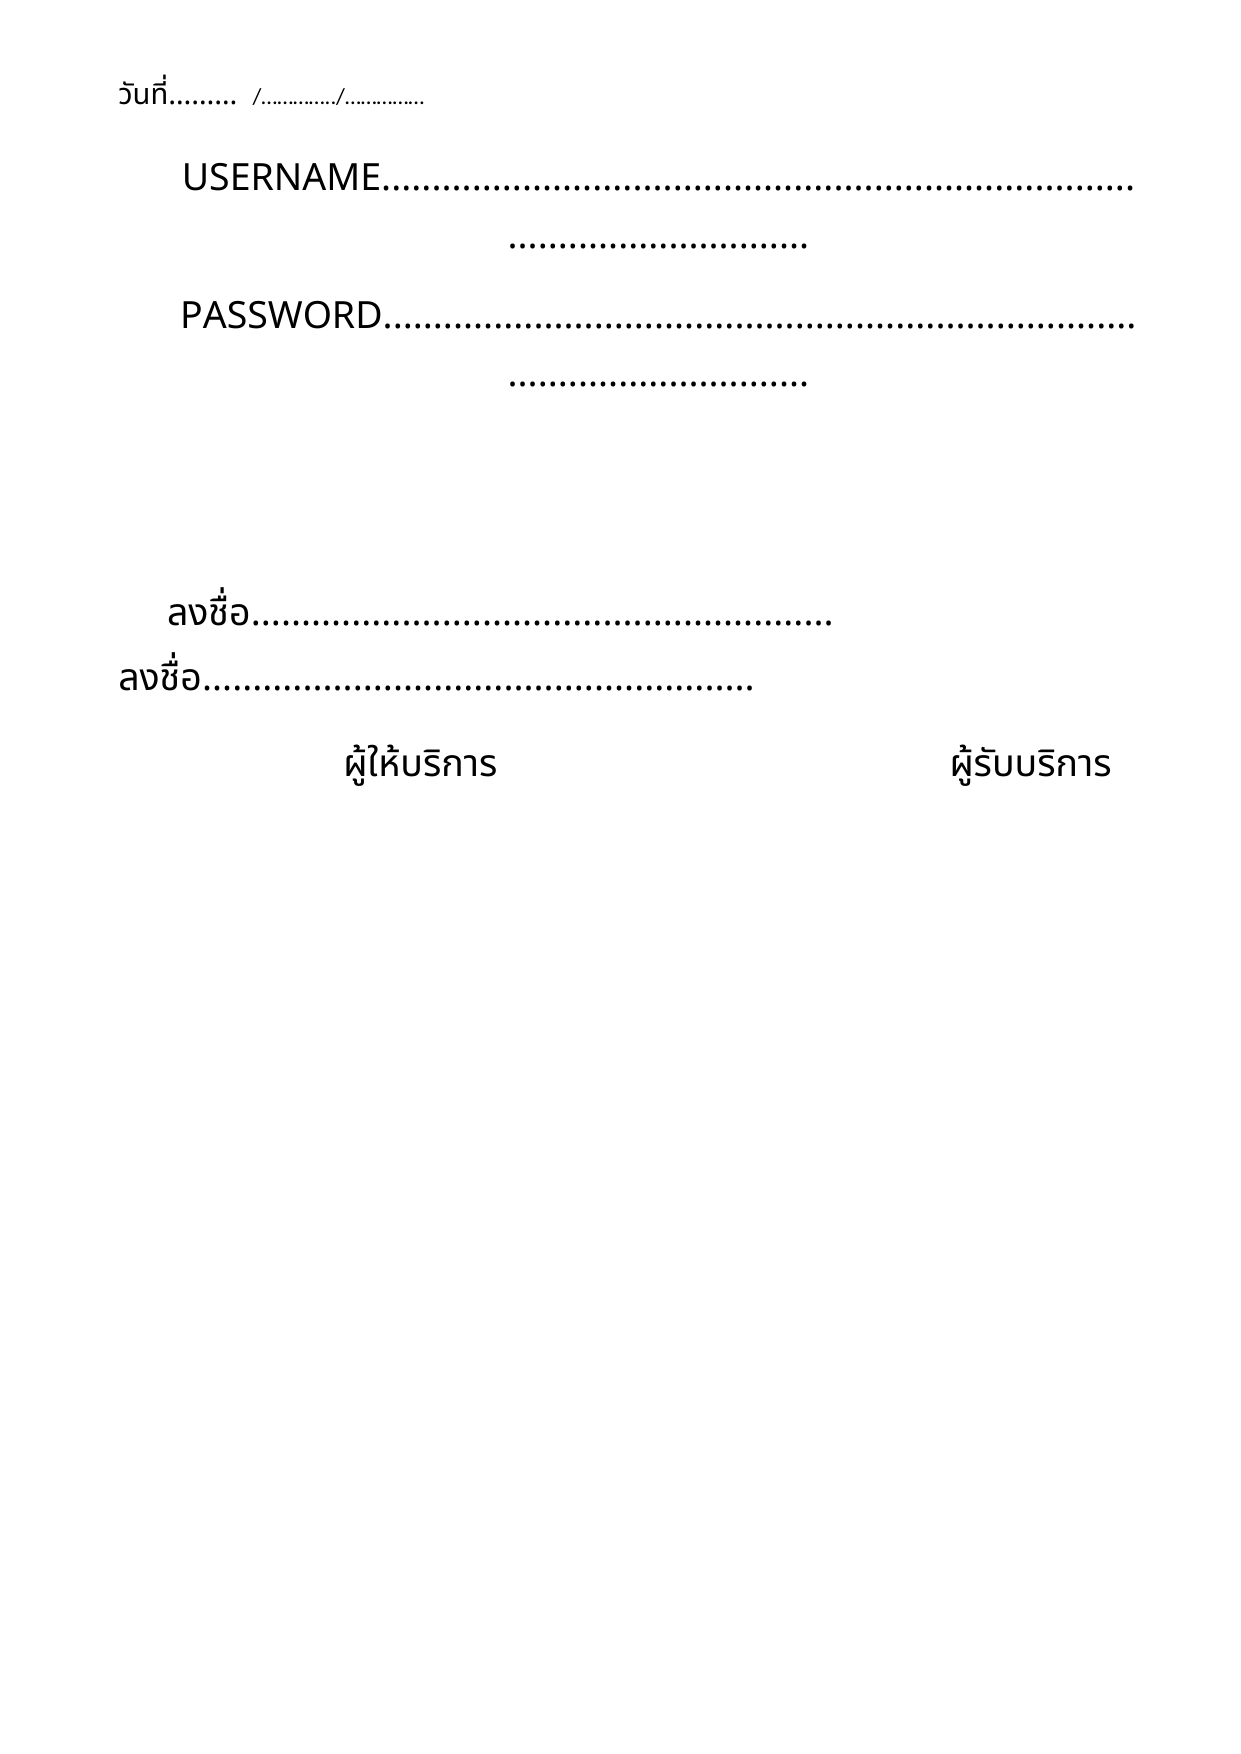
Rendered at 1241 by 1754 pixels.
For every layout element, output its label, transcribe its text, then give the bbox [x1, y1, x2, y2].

text USERNAME......................................................................................................... [177, 150, 1139, 260]
text ลงชื่อ.......................................................... ลงชื่อ....................................................... [118, 585, 1139, 708]
text ผู้ให้บริการ ผู้รับบริการ [177, 737, 1139, 794]
text PASSWORD......................................................................................................... [177, 288, 1139, 398]
